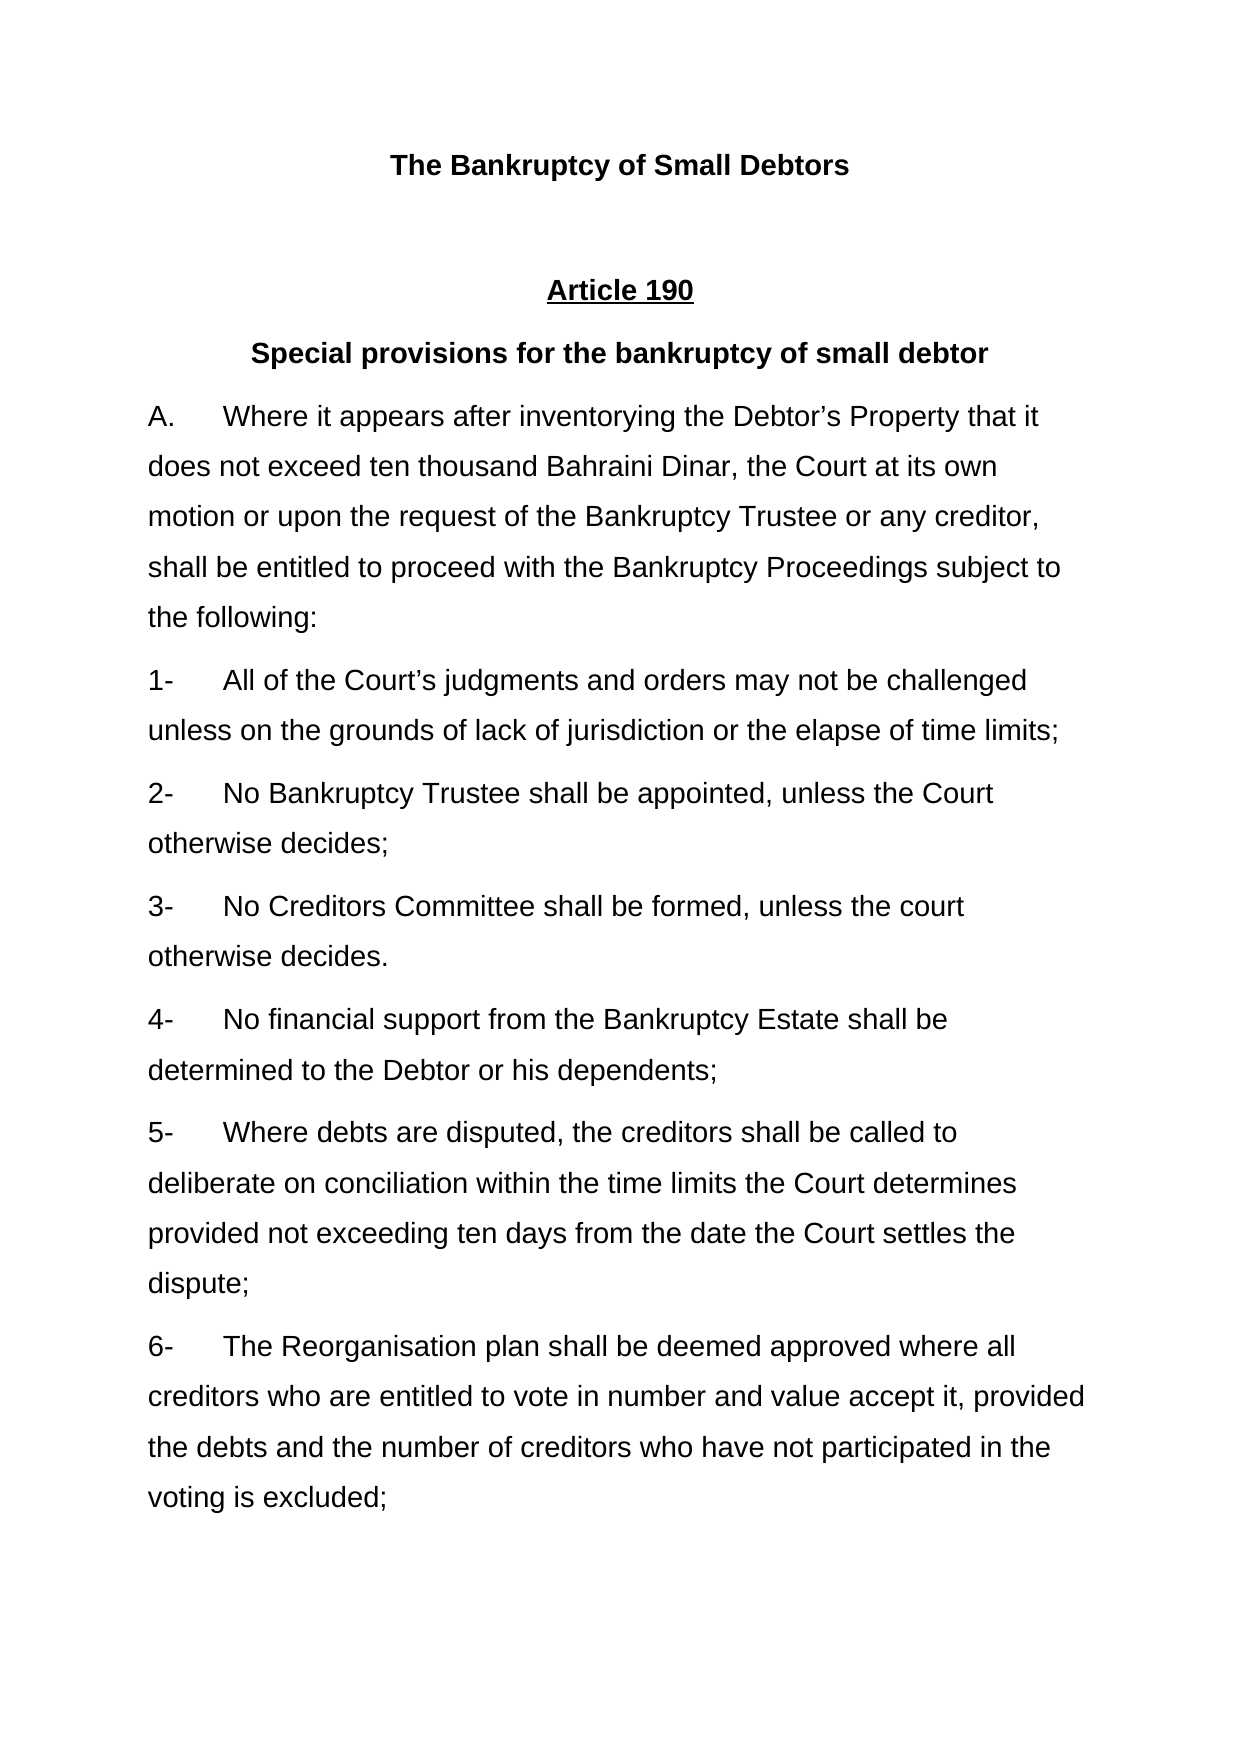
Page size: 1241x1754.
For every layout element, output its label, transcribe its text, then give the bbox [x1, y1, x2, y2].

list Where it appears after inventorying the Debtor’s Property that it does not exceed ten thousand Bahraini Dinar, the Court at its own motion or upon the request of the Bankruptcy Trustee or any creditor, shall be entitled to proceed with the Bankruptcy Proceedings subject to the following: [148, 399, 1093, 634]
text Article 190 [148, 273, 1093, 307]
text Special provisions for the bankruptcy of small debtor [148, 336, 1093, 369]
list Where debts are disputed, the creditors shall be called to deliberate on conciliation within the time limits the Court determines provided not exceeding ten days from the date the Court settles the dispute; [148, 1115, 1093, 1300]
text The Bankruptcy of Small Debtors [148, 148, 1093, 181]
list All of the Court’s judgments and orders may not be challenged unless on the grounds of lack of jurisdiction or the elapse of time limits; [148, 663, 1093, 747]
list The Reorganisation plan shall be deemed approved where all creditors who are entitled to vote in number and value accept it, provided the debts and the number of creditors who have not participated in the voting is excluded; [148, 1329, 1093, 1514]
list No Creditors Committee shall be formed, unless the court otherwise decides. [148, 889, 1093, 973]
list No financial support from the Bankruptcy Estate shall be determined to the Debtor or his dependents; [148, 1002, 1093, 1086]
list No Bankruptcy Trustee shall be appointed, unless the Court otherwise decides; [148, 776, 1093, 860]
